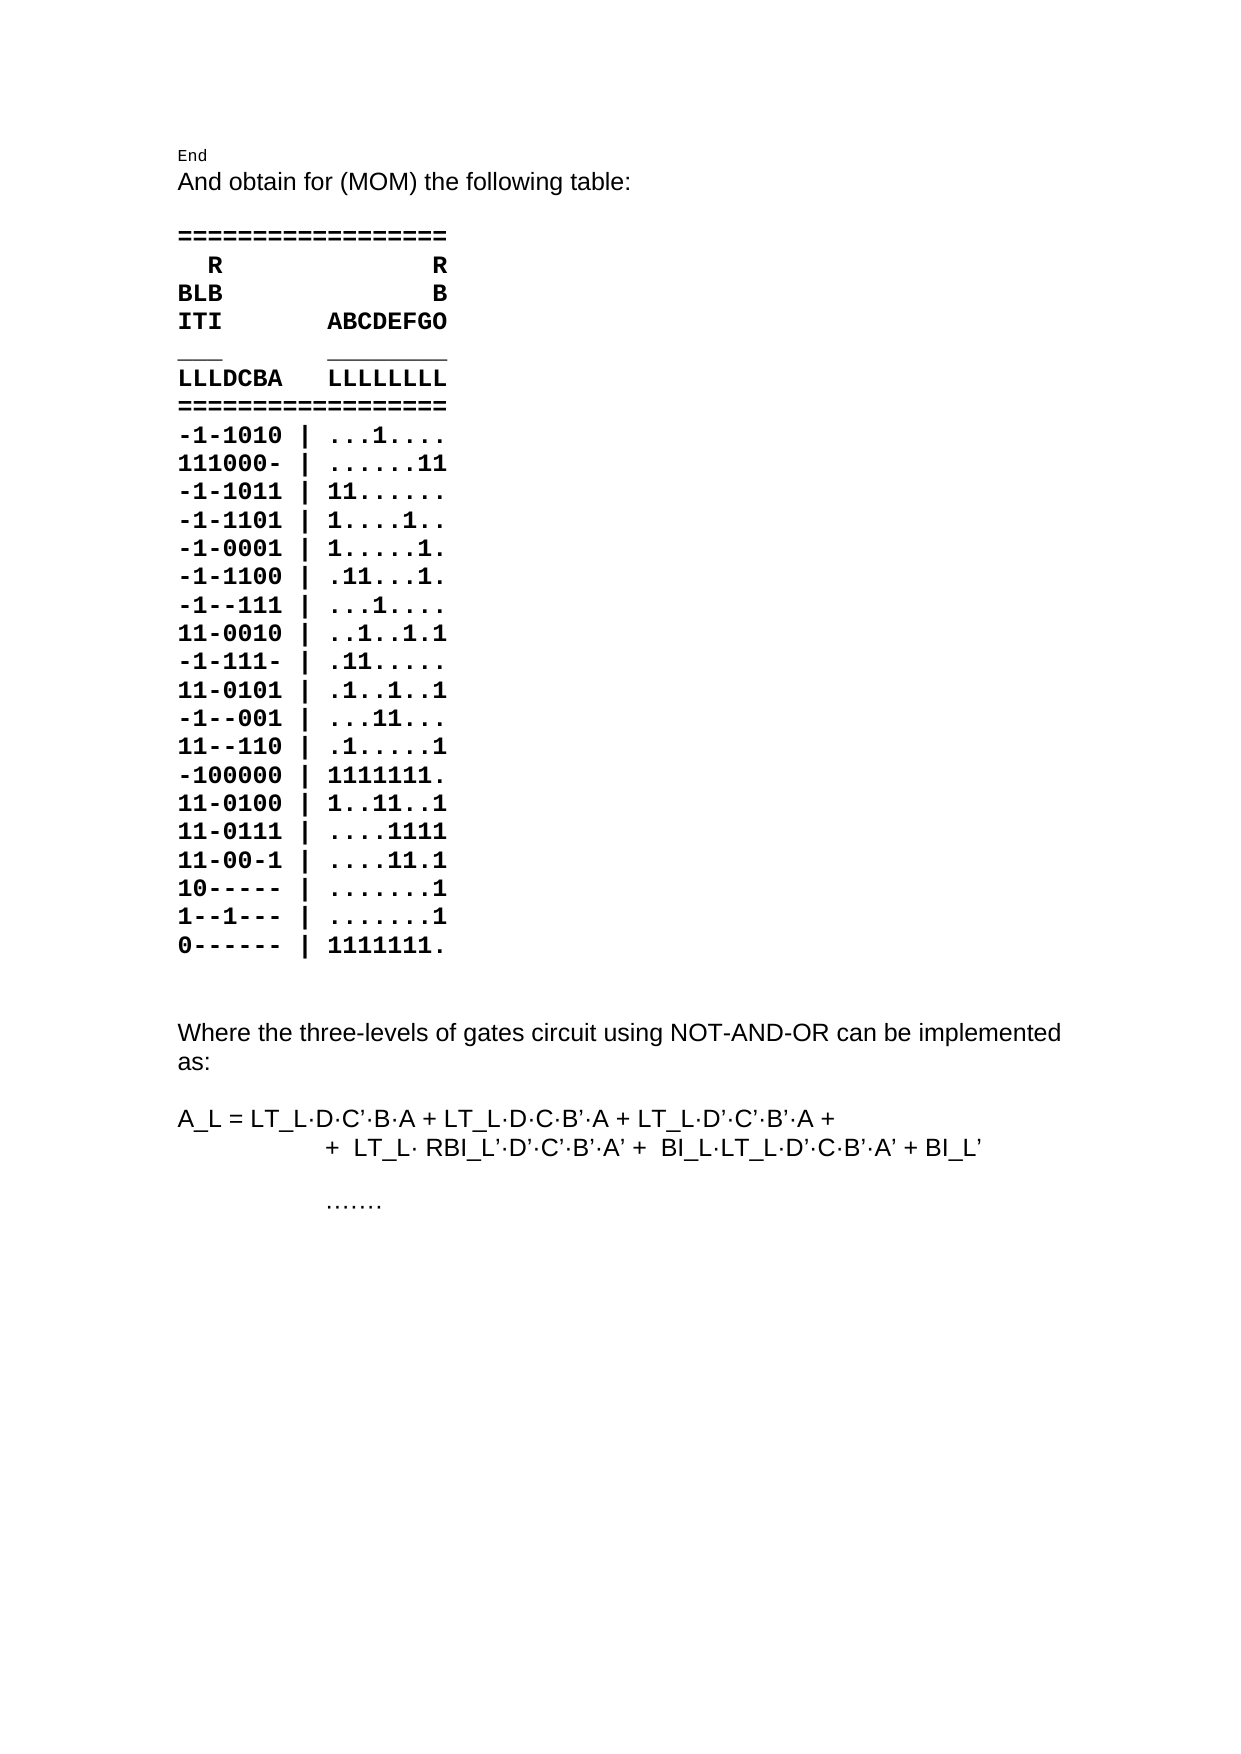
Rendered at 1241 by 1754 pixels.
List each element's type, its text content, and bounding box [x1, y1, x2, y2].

text -1-1101 | 1....1.. [177, 507, 1063, 536]
text 1--1--- | .......1 [177, 904, 1063, 932]
text 11-00-1 | ....11.1 [177, 847, 1063, 876]
text BLB B [177, 281, 1063, 309]
text 11-0100 | 1..11..1 [177, 791, 1063, 819]
text 11-0111 | ....1111 [177, 819, 1063, 847]
text -1-1100 | .11...1. [177, 564, 1063, 592]
text 11-0101 | .1..1..1 [177, 677, 1063, 706]
text ================== [177, 224, 1063, 252]
text And obtain for (MOM) the following table: [177, 166, 1063, 195]
text 11-0010 | ..1..1.1 [177, 621, 1063, 649]
text R R [177, 252, 1063, 281]
text A_L = LT_L·D·C’·B·A + LT_L·D·C·B’·A + LT_L·D’·C’·B’·A + [177, 1104, 1063, 1133]
text ___ ________ [177, 337, 1063, 366]
text 11--110 | .1.....1 [177, 734, 1063, 762]
text + LT_L· RBI_L’·D’·C’·B’·A’ + BI_L·LT_L·D’·C·B’·A’ + BI_L’ [251, 1133, 1063, 1162]
text -100000 | 1111111. [177, 762, 1063, 791]
text -1-1010 | ...1.... [177, 422, 1063, 451]
text ================== [177, 394, 1063, 422]
text -1--111 | ...1.... [177, 592, 1063, 621]
text LLLDCBA LLLLLLLL [177, 366, 1063, 394]
text 10----- | .......1 [177, 876, 1063, 904]
text -1--001 | ...11... [177, 706, 1063, 734]
text ITI ABCDEFGO [177, 309, 1063, 337]
text ······· [251, 1191, 1063, 1219]
text End [177, 148, 1063, 166]
text -1-1011 | 11...... [177, 479, 1063, 507]
text -1-0001 | 1.....1. [177, 536, 1063, 564]
text 111000- | ......11 [177, 451, 1063, 479]
text -1-111- | .11..... [177, 649, 1063, 677]
text Where the three-levels of gates circuit using NOT-AND-OR can be implemented as: [177, 1018, 1063, 1076]
text 0------ | 1111111. [177, 932, 1063, 961]
